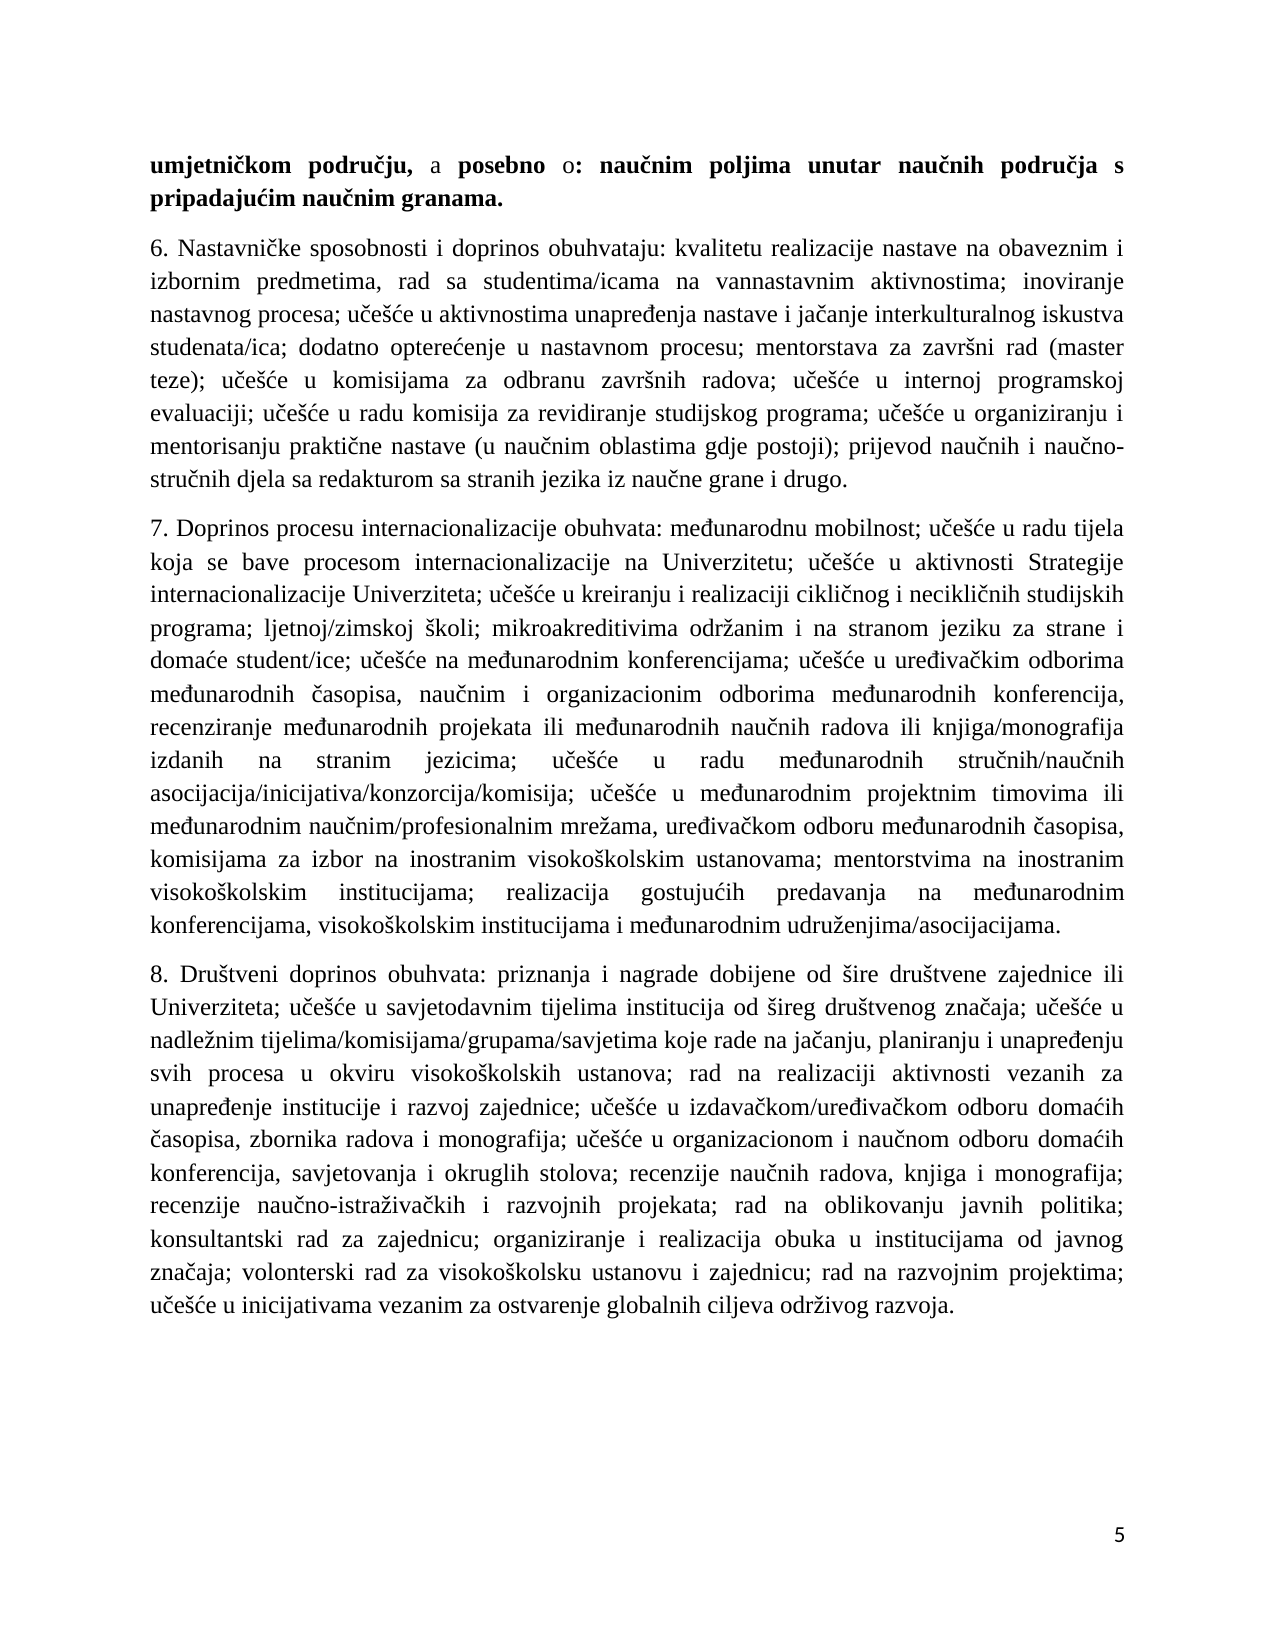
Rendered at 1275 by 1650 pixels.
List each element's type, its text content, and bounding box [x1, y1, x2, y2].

text 6. Nastavničke sposobnosti i doprinos obuhvataju: kvalitetu realizacije nastave na obaveznim i izbornim predmetima, rad sa studentima/icama na vannastavnim aktivnostima; inoviranje nastavnog procesa; učešće u aktivnostima unapređenja nastave i jačanje interkulturalnog iskustva studenata/ica; dodatno opterećenje u nastavnom procesu; mentorstava za završni rad (master teze); učešće u komisijama za odbranu završnih radova; učešće u internoj programskoj evaluaciji; učešće u radu komisija za revidiranje studijskog programa; učešće u organiziranju i mentorisanju praktične nastave (u naučnim oblastima gdje postoji); prijevod naučnih i naučno-stručnih djela sa redakturom sa stranih jezika iz naučne grane i drugo. [150, 233, 1125, 493]
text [150, 150, 1125, 212]
text 7. Doprinos procesu internacionalizacije obuhvata: međunarodnu mobilnost; učešće u radu tijela koja se bave procesom internacionalizacije na Univerzitetu; učešće u aktivnosti Strategije internacionalizacije Univerziteta; učešće u kreiranju i realizaciji cikličnog i necikličnih studijskih programa; ljetnoj/zimskoj školi; mikroakreditivima održanim i na stranom jeziku za strane i domaće student/ice; učešće na međunarodnim konferencijama; učešće u uređivačkim odborima međunarodnih časopisa, naučnim i organizacionim odborima međunarodnih konferencija, recenziranje međunarodnih projekata ili međunarodnih naučnih radova ili knjiga/monografija izdanih na stranim jezicima; učešće u radu međunarodnih stručnih/naučnih asocijacija/inicijativa/konzorcija/komisija; učešće u međunarodnim projektnim timovima ili međunarodnim naučnim/profesionalnim mrežama, uređivačkom odboru međunarodnih časopisa, komisijama za izbor na inostranim visokoškolskim ustanovama; mentorstvima na inostranim visokoškolskim institucijama; realizacija gostujućih predavanja na međunarodnim konferencijama, visokoškolskim institucijama i međunarodnim udruženjima/asocijacijama. [150, 513, 1125, 938]
text 8. Društveni doprinos obuhvata: priznanja i nagrade dobijene od šire društvene zajednice ili Univerziteta; učešće u savjetodavnim tijelima institucija od šireg društvenog značaja; učešće u nadležnim tijelima/komisijama/grupama/savjetima koje rade na jačanju, planiranju i unapređenju svih procesa u okviru visokoškolskih ustanova; rad na realizaciji aktivnosti vezanih za unapređenje institucije i razvoj zajednice; učešće u izdavačkom/uređivačkom odboru domaćih časopisa, zbornika radova i monografija; učešće u organizacionom i naučnom odboru domaćih konferencija, savjetovanja i okruglih stolova; recenzije naučnih radova, knjiga i monografija; recenzije naučno-istraživačkih i razvojnih projekata; rad na oblikovanju javnih politika; konsultantski rad za zajednicu; organiziranje i realizacija obuka u institucijama od javnog značaja; volonterski rad za visokoškolsku ustanovu i zajednicu; rad na razvojnim projektima; učešće u inicijativama vezanim za ostvarenje globalnih ciljeva održivog razvoja. [150, 959, 1125, 1318]
